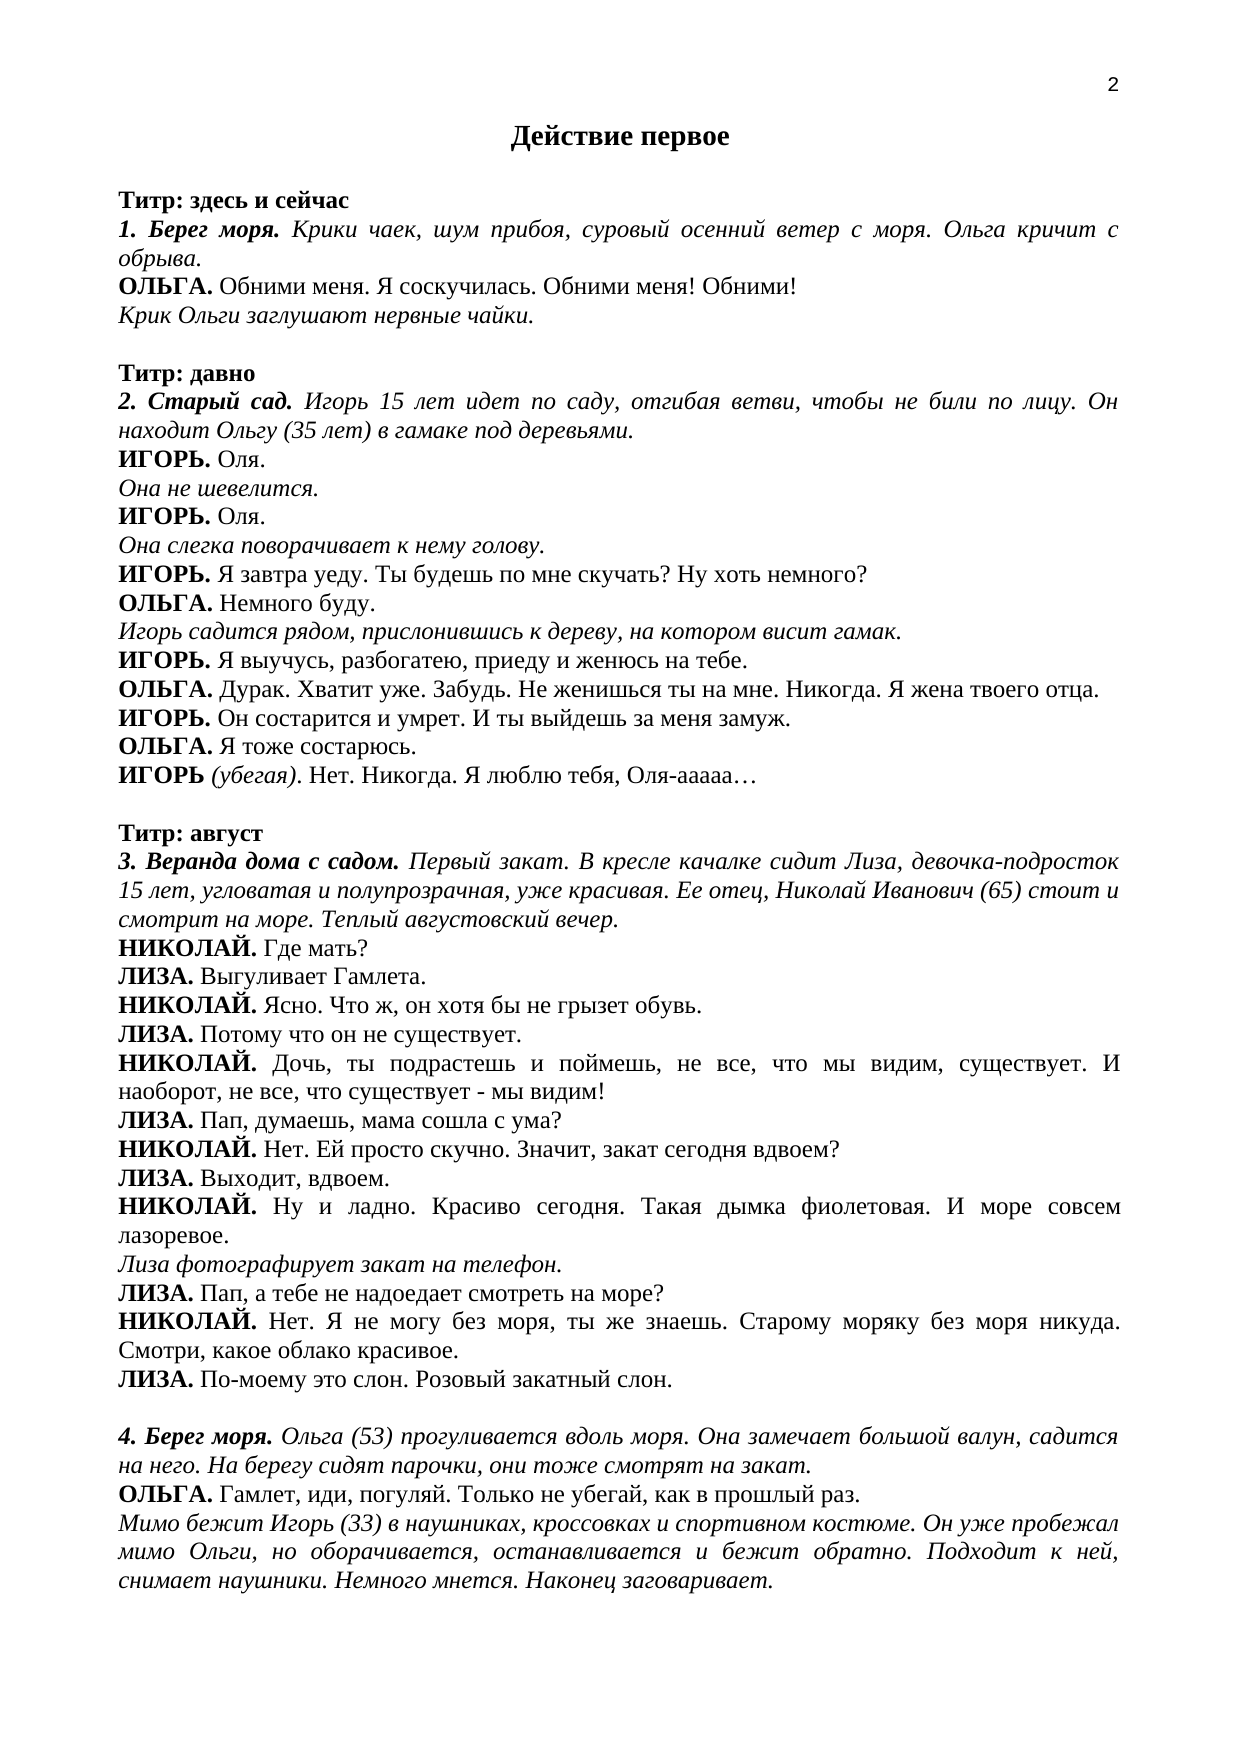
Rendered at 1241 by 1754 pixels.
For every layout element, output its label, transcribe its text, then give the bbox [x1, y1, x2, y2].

text 3. Веранда дома с садом. Первый закат. В кресле качалке сидит Лиза, девочка-подросток 15 лет, угловатая и полупрозрачная, уже красивая. Ее отец, Николай Иванович (65) стоит и смотрит на море. Теплый августовский вечер. [118, 846, 1122, 933]
text НИКОЛАЙ. Нет. Ей просто скучно. Значит, закат сегодня вдвоем? [118, 1134, 1122, 1163]
text Действие первое [118, 118, 1122, 152]
text Крик Ольги заглушают нервные чайки. [118, 300, 1122, 329]
text ОЛЬГА. Немного буду. [118, 588, 1122, 616]
text Титр: здесь и сейчас [118, 185, 1122, 214]
text НИКОЛАЙ. Дочь, ты подрастешь и поймешь, не все, что мы видим, существует. И наоборот, не все, что существует - мы видим! [118, 1048, 1122, 1105]
text Она не шевелится. [118, 473, 1122, 501]
text ИГОРЬ. Оля. [118, 444, 1122, 473]
text ЛИЗА. Потому что он не существует. [118, 1019, 1122, 1048]
text ИГОРЬ. Я завтра уеду. Ты будешь по мне скучать? Ну хоть немного? [118, 559, 1122, 588]
text 2. Старый сад. Игорь 15 лет идет по саду, отгибая ветви, чтобы не били по лицу. Он находит Ольгу (35 лет) в гамаке под деревьями. [118, 386, 1122, 444]
text ОЛЬГА. Обними меня. Я соскучилась. Обними меня! Обними! [118, 271, 1122, 300]
text Лиза фотографирует закат на телефон. [118, 1249, 1122, 1278]
text ИГОРЬ. Он состарится и умрет. И ты выйдешь за меня замуж. [118, 703, 1122, 731]
text ЛИЗА. Выгуливает Гамлета. [118, 961, 1122, 990]
text НИКОЛАЙ. Ясно. Что ж, он хотя бы не грызет обувь. [118, 990, 1122, 1019]
text ОЛЬГА. Гамлет, иди, погуляй. Только не убегай, как в прошлый раз. [118, 1479, 1122, 1508]
text Мимо бежит Игорь (33) в наушниках, кроссовках и спортивном костюме. Он уже пробежал мимо Ольги, но оборачивается, останавливается и бежит обратно. Подходит к ней, снимает наушники. Немного мнется. Наконец заговаривает. [118, 1508, 1122, 1594]
text ИГОРЬ. Я выучусь, разбогатею, приеду и женюсь на тебе. [118, 645, 1122, 674]
text ЛИЗА. По-моему это слон. Розовый закатный слон. [118, 1364, 1122, 1393]
text НИКОЛАЙ. Нет. Я не могу без моря, ты же знаешь. Старому моряку без моря никуда. Смотри, какое облако красивое. [118, 1306, 1122, 1364]
text ИГОРЬ (убегая). Нет. Никогда. Я люблю тебя, Оля-ааааа… [118, 760, 1122, 789]
text Титр: август [118, 818, 1122, 846]
text ЛИЗА. Пап, а тебе не надоедает смотреть на море? [118, 1278, 1122, 1306]
text Титр: давно [118, 358, 1122, 386]
text Игорь садится рядом, прислонившись к дереву, на котором висит гамак. [118, 616, 1122, 645]
text ОЛЬГА. Дурак. Хватит уже. Забудь. Не женишься ты на мне. Никогда. Я жена твоего отца. [118, 674, 1122, 703]
text ОЛЬГА. Я тоже состарюсь. [118, 731, 1122, 760]
text ИГОРЬ. Оля. [118, 501, 1122, 530]
text НИКОЛАЙ. Где мать? [118, 933, 1122, 961]
text ЛИЗА. Выходит, вдвоем. [118, 1163, 1122, 1191]
text Она слегка поворачивает к нему голову. [118, 530, 1122, 559]
text ЛИЗА. Пап, думаешь, мама сошла с ума? [118, 1105, 1122, 1134]
text 1. Берег моря. Крики чаек, шум прибоя, суровый осенний ветер с моря. Ольга кричит с обрыва. [118, 214, 1122, 271]
text НИКОЛАЙ. Ну и ладно. Красиво сегодня. Такая дымка фиолетовая. И море совсем лазоревое. [118, 1191, 1122, 1249]
text 4. Берег моря. Ольга (53) прогуливается вдоль моря. Она замечает большой валун, садится на него. На берегу сидят парочки, они тоже смотрят на закат. [118, 1421, 1122, 1479]
